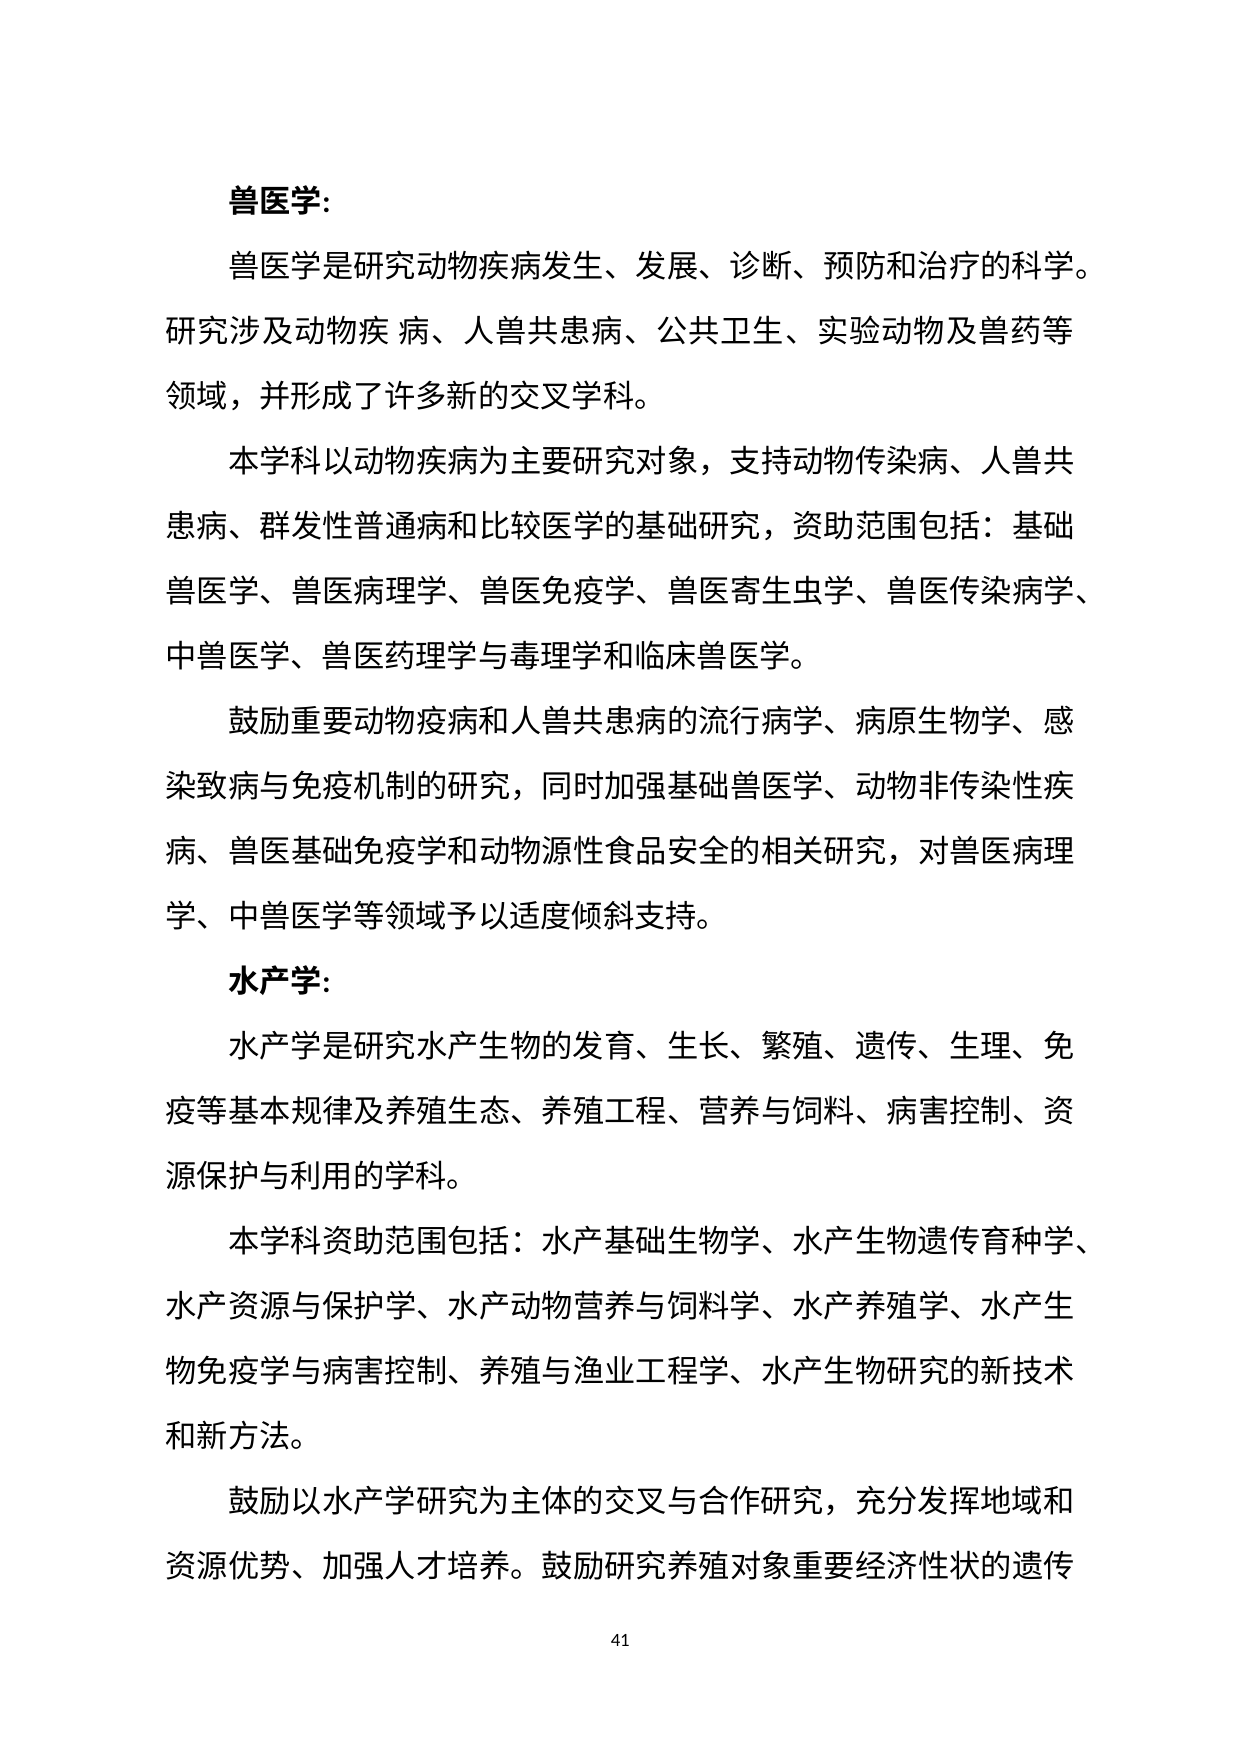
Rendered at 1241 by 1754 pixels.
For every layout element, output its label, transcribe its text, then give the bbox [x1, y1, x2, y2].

text 兽医学: [165, 167, 1075, 232]
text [165, 1467, 1075, 1597]
text 鼓励重要动物疫病和人兽共患病的流行病学、病原生物学、感染致病与免疫机制的研究，同时加强基础兽医学、动物非传染性疾病、兽医基础免疫学和动物源性食品安全的相关研究，对兽医病理学、中兽医学等领域予以适度倾斜支持。 [165, 687, 1075, 947]
text 本学科以动物疾病为主要研究对象，支持动物传染病、人兽共患病、群发性普通病和比较医学的基础研究，资助范围包括：基础兽医学、兽医病理学、兽医免疫学、兽医寄生虫学、兽医传染病学、中兽医学、兽医药理学与毒理学和临床兽医学。 [165, 427, 1075, 687]
text 本学科资助范围包括：水产基础生物学、水产生物遗传育种学、水产资源与保护学、水产动物营养与饲料学、水产养殖学、水产生物免疫学与病害控制、养殖与渔业工程学、水产生物研究的新技术和新方法。 [165, 1207, 1075, 1467]
text 兽医学是研究动物疾病发生、发展、诊断、预防和治疗的科学。研究涉及动物疾 病、人兽共患病、公共卫生、实验动物及兽药等领域，并形成了许多新的交叉学科。 [165, 232, 1075, 427]
text 水产学是研究水产生物的发育、生长、繁殖、遗传、生理、免疫等基本规律及养殖生态、养殖工程、营养与饲料、病害控制、资源保护与利用的学科。 [165, 1012, 1075, 1207]
text 水产学: [165, 947, 1075, 1012]
